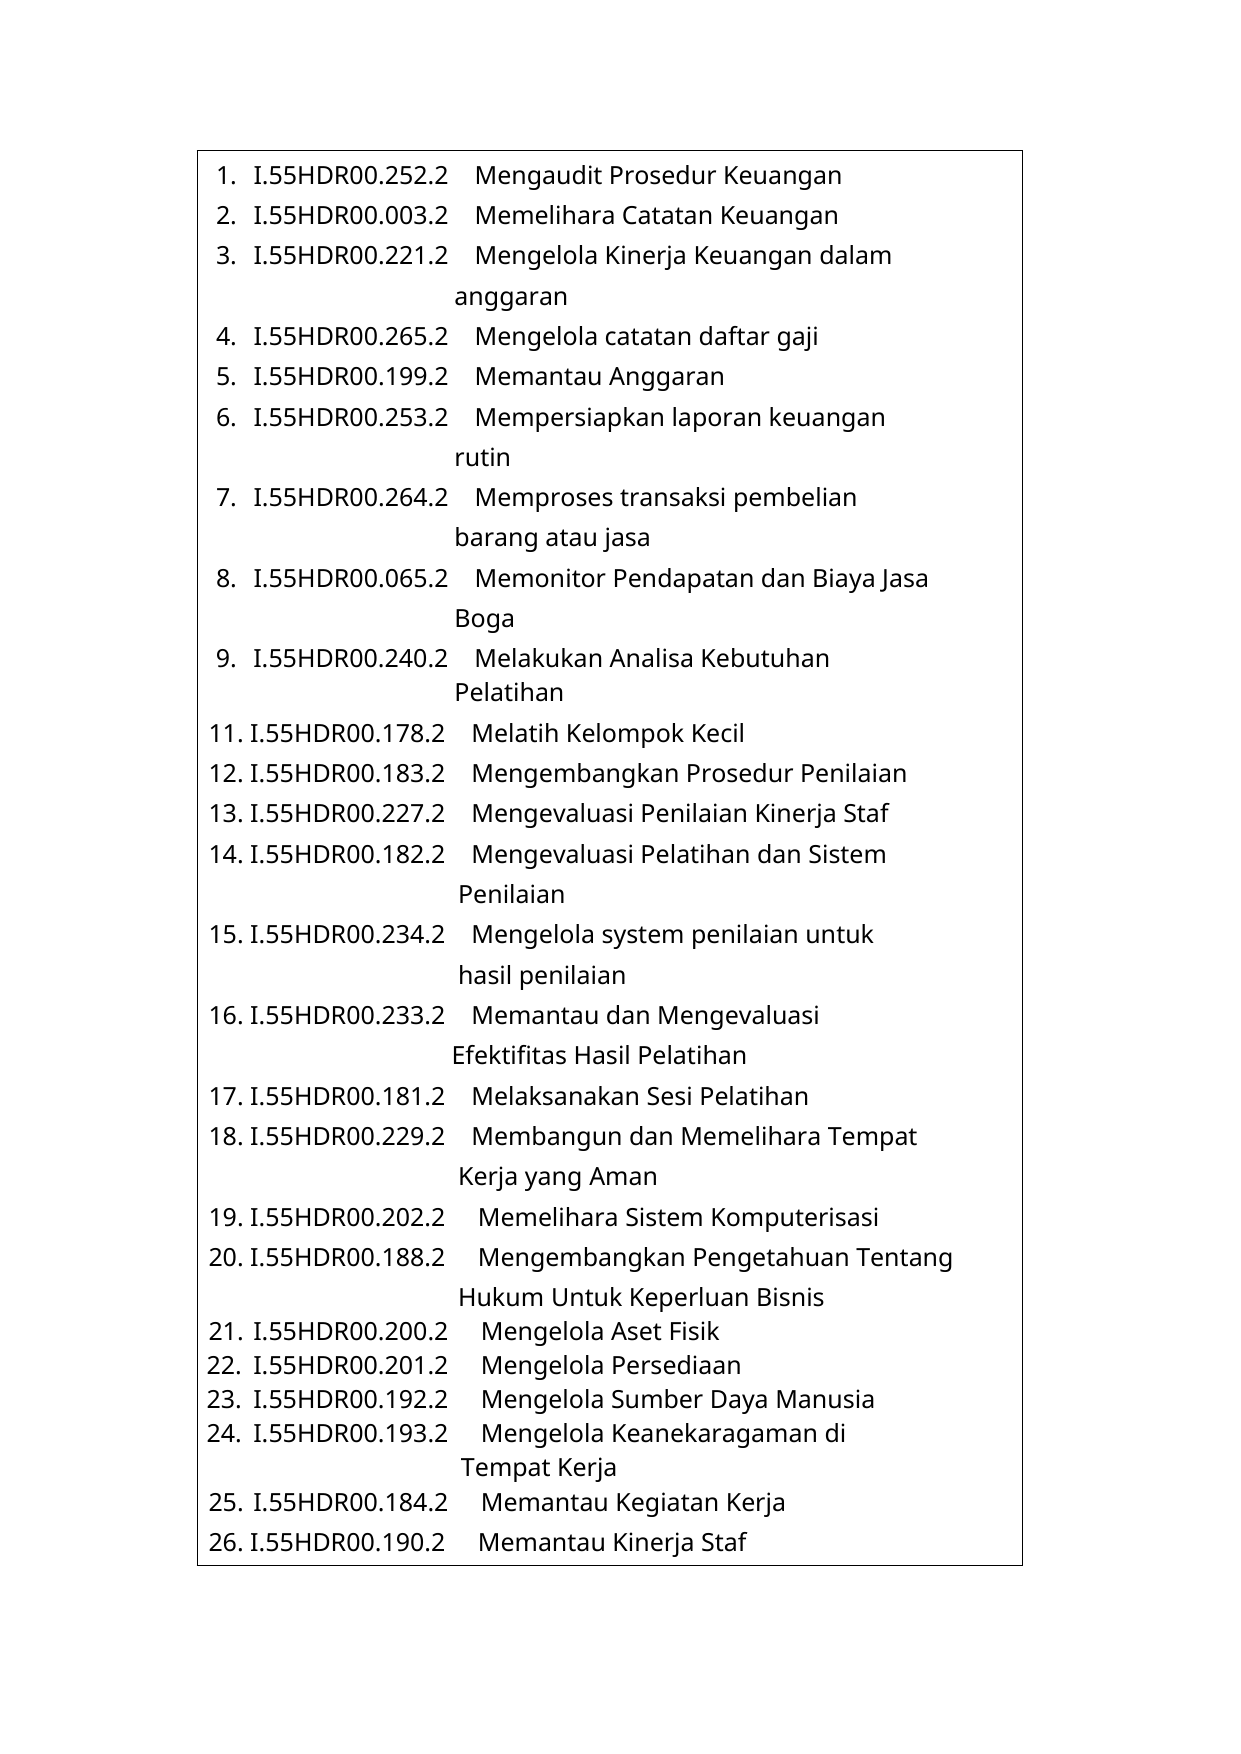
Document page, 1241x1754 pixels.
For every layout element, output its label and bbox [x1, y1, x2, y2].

table_cell [198, 151, 1022, 1565]
